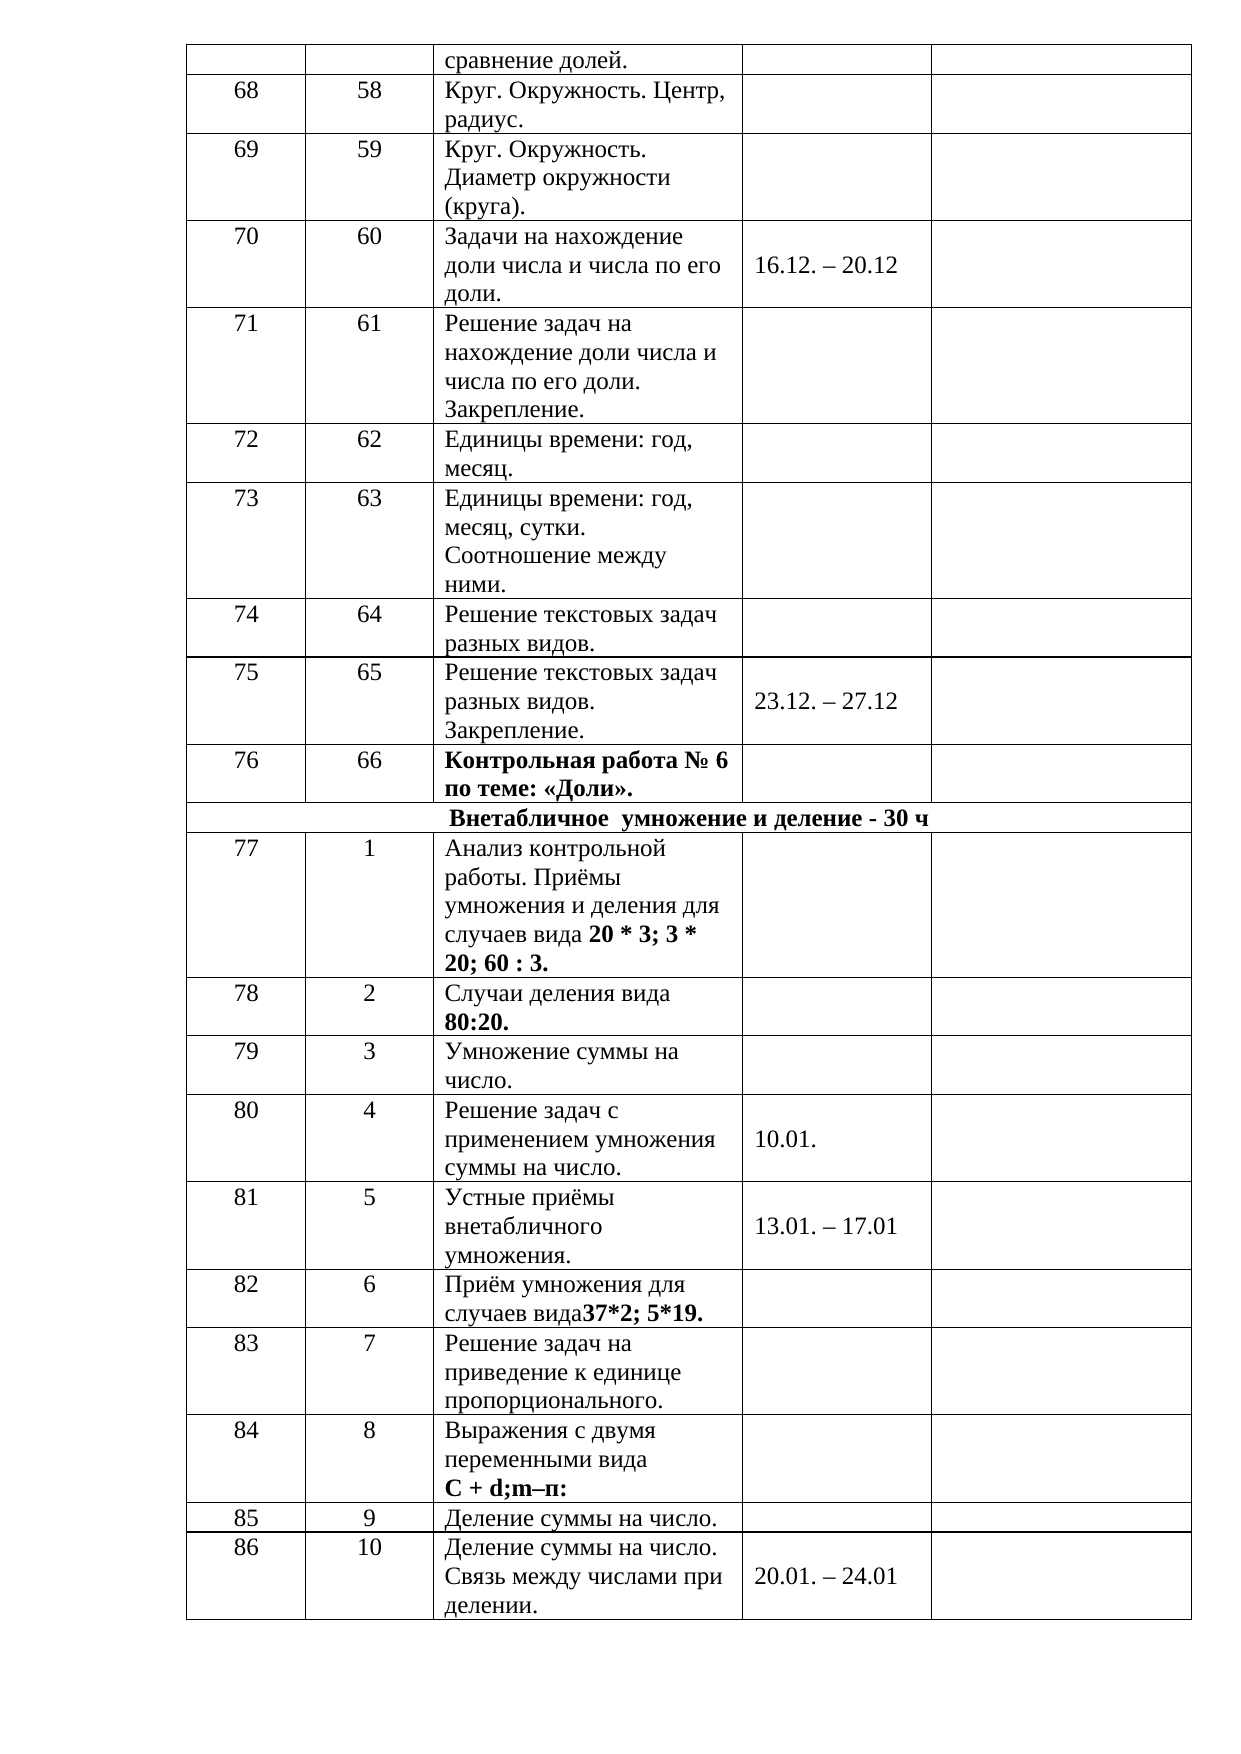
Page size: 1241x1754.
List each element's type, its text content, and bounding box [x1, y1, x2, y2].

table_cell 81 [187, 1182, 305, 1268]
table_cell [932, 978, 1191, 1035]
table_cell [743, 75, 931, 133]
table_cell [743, 833, 931, 977]
table_cell 77 [187, 833, 305, 977]
table_cell 23.12. – 27.12 [743, 658, 931, 744]
table_cell 1 [306, 833, 433, 977]
table_cell Решение задач на приведение к единице пропорционального. [434, 1328, 742, 1414]
table_cell [743, 1415, 931, 1502]
table_cell Выражения с двумя переменными вида C + d;m–п: [434, 1415, 742, 1502]
table_cell Деление суммы на число. [434, 1503, 742, 1531]
table_cell 7 [306, 1328, 433, 1414]
table_cell 13.01. – 17.01 [743, 1182, 931, 1268]
table_cell 63 [306, 483, 433, 598]
table_cell [743, 45, 931, 74]
table_cell [932, 308, 1191, 423]
table_cell 20.01. – 24.01 [743, 1533, 931, 1619]
table_cell [743, 745, 931, 802]
table_cell 70 [187, 221, 305, 307]
table_cell Решение задач на нахождение доли числа и числа по его доли. Закрепление. [434, 308, 742, 423]
table_cell Анализ контрольной работы. Приёмы умножения и деления для случаев вида 20 * 3; 3 * 20; 60 : 3. [434, 833, 742, 977]
table_cell Задачи на нахождение доли числа и числа по его доли. [434, 221, 742, 307]
table_cell [932, 1095, 1191, 1181]
table_cell 8 [306, 1415, 433, 1502]
table_cell 78 [187, 978, 305, 1035]
table_cell Решение текстовых задач разных видов. [434, 599, 742, 656]
table_cell 62 [306, 424, 433, 482]
table_cell [932, 1328, 1191, 1414]
table_cell 71 [187, 308, 305, 423]
table_cell 80 [187, 1095, 305, 1181]
table_cell Единицы времени: год, месяц, сутки. Соотношение между ними. [434, 483, 742, 598]
table_cell [743, 1328, 931, 1414]
table_cell 3 [306, 1036, 433, 1094]
table_cell 76 [187, 745, 305, 802]
table_cell [743, 308, 931, 423]
table_cell Приём умножения для случаев вида37*2; 5*19. [434, 1270, 742, 1327]
table_cell Решение текстовых задач разных видов. Закрепление. [434, 658, 742, 744]
table_cell 10.01. [743, 1095, 931, 1181]
table_cell 72 [187, 424, 305, 482]
table_cell 2 [306, 978, 433, 1035]
table_cell 60 [306, 221, 433, 307]
table_cell Устные приёмы внетабличного умножения. [434, 1182, 742, 1268]
table_cell 75 [187, 658, 305, 744]
table_cell [932, 45, 1191, 74]
table_cell [932, 599, 1191, 656]
table_cell [743, 483, 931, 598]
table_cell 6 [306, 1270, 433, 1327]
table_cell Единицы времени: год, месяц. [434, 424, 742, 482]
table_cell [932, 134, 1191, 220]
table_cell [932, 658, 1191, 744]
table_cell 16.12. – 20.12 [743, 221, 931, 307]
table_cell 68 [187, 75, 305, 133]
table_cell 84 [187, 1415, 305, 1502]
table_cell 85 [187, 1503, 305, 1531]
table_cell Внетабличное умножение и деление - 30 ч [187, 803, 1191, 832]
table_cell 83 [187, 1328, 305, 1414]
table_cell [743, 1270, 931, 1327]
table_cell Случаи деления вида 80:20. [434, 978, 742, 1035]
table_cell [932, 483, 1191, 598]
table_cell 79 [187, 1036, 305, 1094]
table_cell 74 [187, 599, 305, 656]
table_cell 9 [306, 1503, 433, 1531]
table_cell 69 [187, 134, 305, 220]
table_cell [932, 75, 1191, 133]
table_cell Контрольная работа № 6 по теме: «Доли». [434, 745, 742, 802]
table_cell [743, 134, 931, 220]
table_cell 59 [306, 134, 433, 220]
table_cell [743, 424, 931, 482]
table_cell Деление суммы на число. Связь между числами при делении. [434, 1533, 742, 1619]
table_cell Умножение суммы на число. [434, 1036, 742, 1094]
table_cell [932, 745, 1191, 802]
table_cell [743, 1503, 931, 1531]
table_cell 4 [306, 1095, 433, 1181]
table_cell 5 [306, 1182, 433, 1268]
table_cell 67 [187, 45, 305, 74]
table_cell 82 [187, 1270, 305, 1327]
table_cell [743, 599, 931, 656]
table_cell 61 [306, 308, 433, 423]
table_cell [932, 1270, 1191, 1327]
table_cell [932, 1415, 1191, 1502]
table_cell [932, 1182, 1191, 1268]
table_cell [743, 1036, 931, 1094]
table_cell 64 [306, 599, 433, 656]
table_cell [932, 424, 1191, 482]
table_cell Круг. Окружность. Центр, радиус. [434, 75, 742, 133]
table_cell 86 [187, 1533, 305, 1619]
table_cell 10 [306, 1533, 433, 1619]
table_cell Решение задач с применением умножения суммы на число. [434, 1095, 742, 1181]
table_cell 58 [306, 75, 433, 133]
table_cell [932, 1036, 1191, 1094]
table_cell 73 [187, 483, 305, 598]
table_cell Круг. Окружность. Диаметр окружности (круга). [434, 134, 742, 220]
table_cell [932, 1533, 1191, 1619]
table_cell [932, 221, 1191, 307]
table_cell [434, 45, 742, 74]
table_cell [932, 1503, 1191, 1531]
table_cell [932, 833, 1191, 977]
table_cell 57 [306, 45, 433, 74]
table_cell [743, 978, 931, 1035]
table_cell 66 [306, 745, 433, 802]
table_cell 65 [306, 658, 433, 744]
